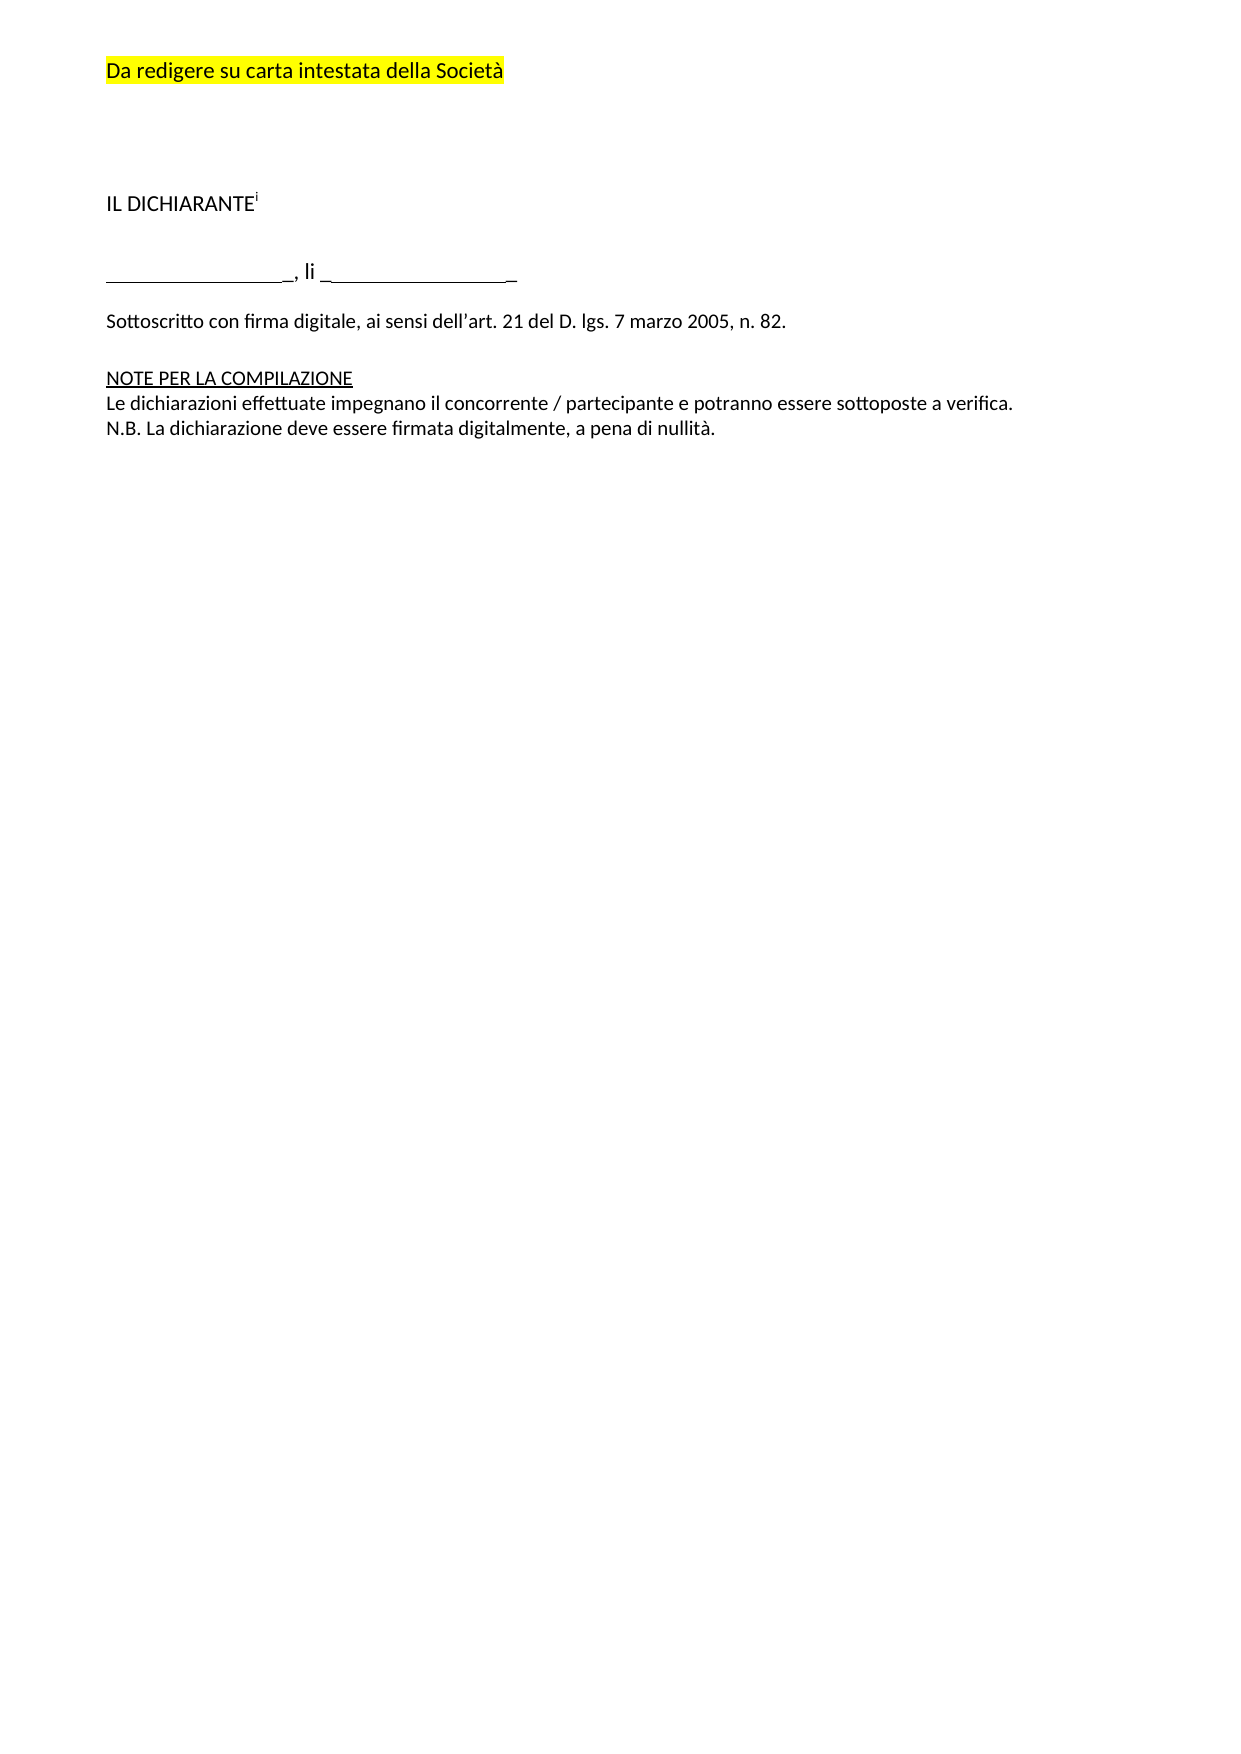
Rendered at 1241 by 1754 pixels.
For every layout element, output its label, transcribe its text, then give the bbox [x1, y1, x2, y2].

text NOTE PER LA COMPILAZIONE [106, 365, 1126, 390]
text IL DICHIARANTE [106, 189, 1126, 217]
text _, li _ _ [106, 261, 1126, 285]
text Le dichiarazioni effettuate impegnano il concorrente / partecipante e potranno essere sottoposte a verifica. [106, 390, 1126, 416]
text N.B. La dichiarazione deve essere firmata digitalmente, a pena di nullità. [106, 416, 1126, 441]
text Sottoscritto con firma digitale, ai sensi dell’art. 21 del D. lgs. 7 marzo 2005, n. 82. [106, 309, 1126, 334]
